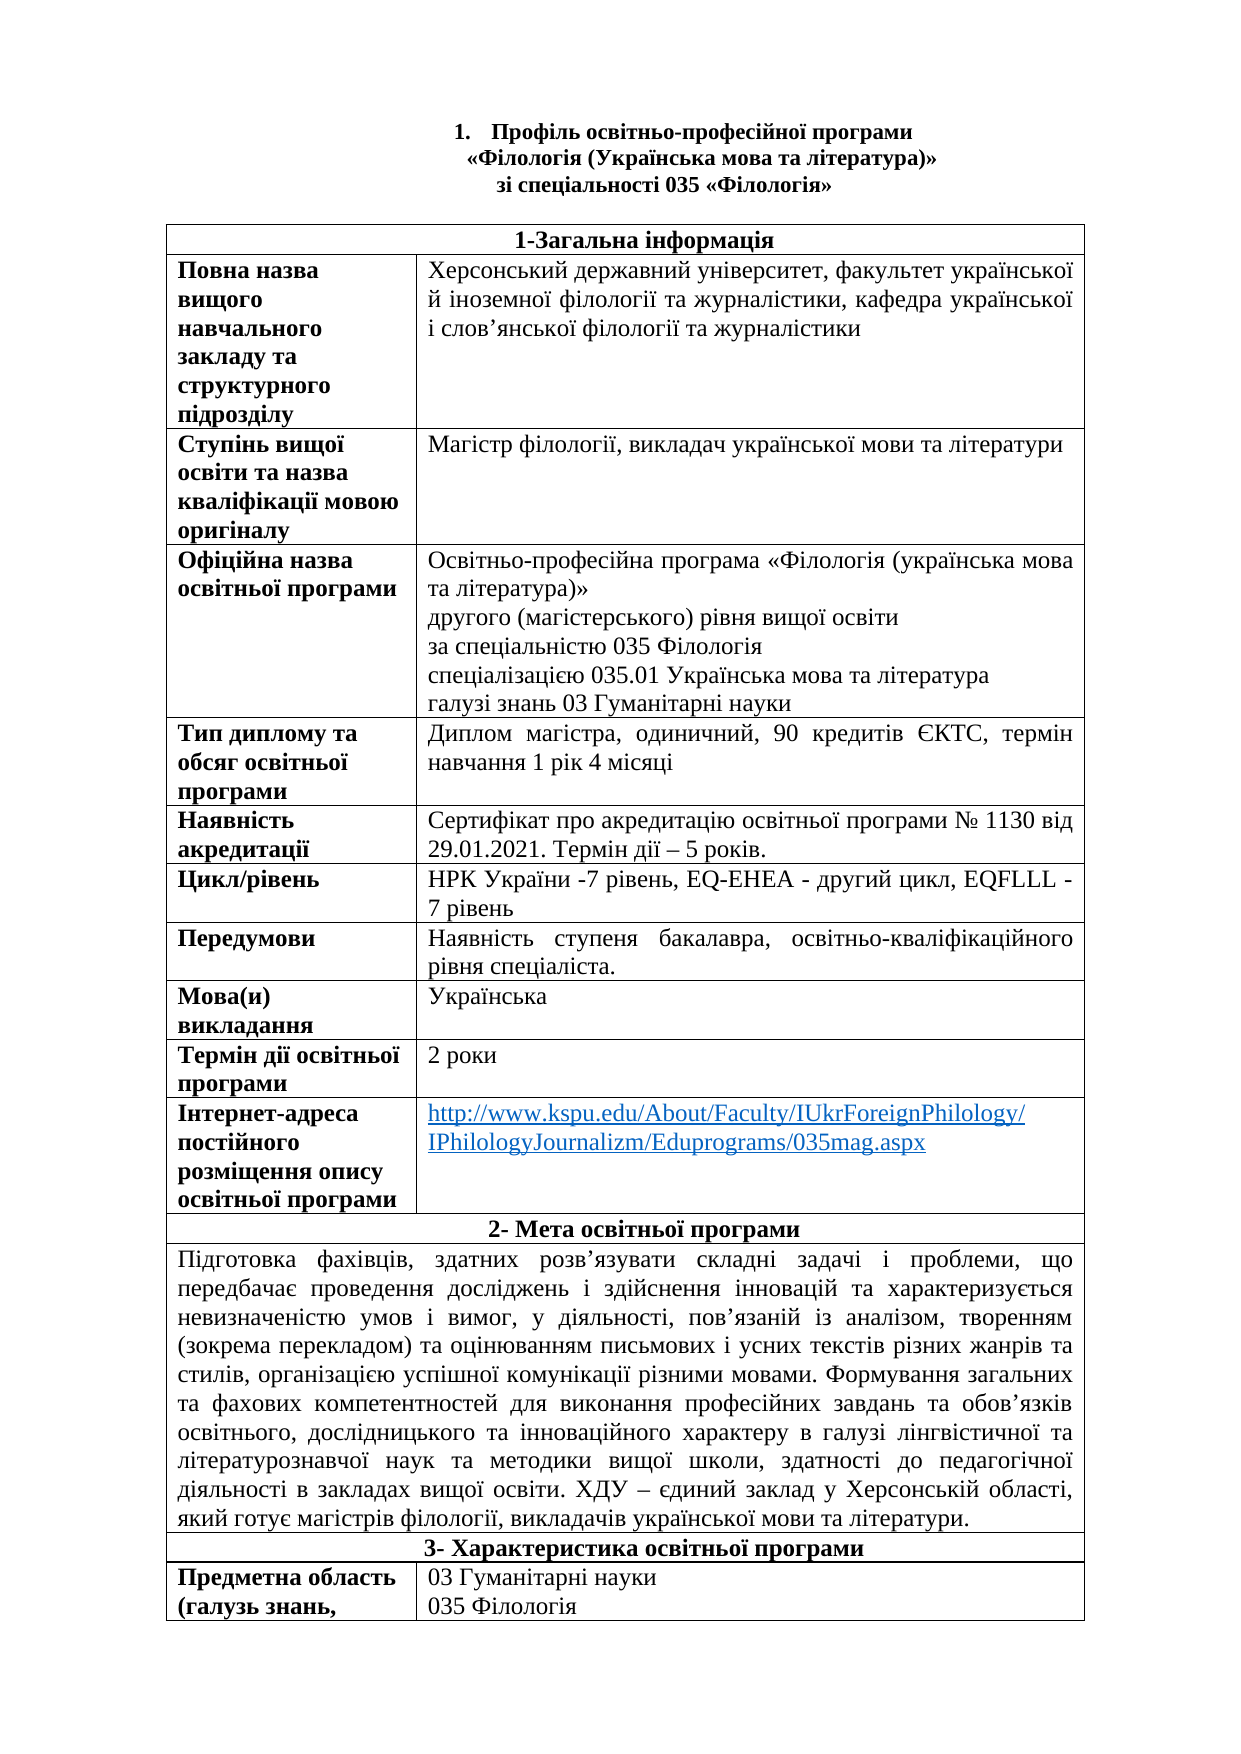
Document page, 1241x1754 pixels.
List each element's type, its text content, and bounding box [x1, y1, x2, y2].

table_cell 2- Мета освітньої програми [167, 1214, 1084, 1243]
table_cell 2 роки [417, 1040, 1084, 1097]
table_cell Херсонський державний університет, факультет української й іноземної філології та журналістики, кафедра української і слов’янської філології та журналістики [417, 255, 1084, 428]
table_cell Українська [417, 981, 1084, 1039]
text «Філологія (Українська мова та література)» [252, 144, 1152, 171]
table_cell Тип диплому та обсяг освітньої програми [167, 718, 416, 804]
table_cell Термін дії освітньої програми [167, 1040, 416, 1097]
table_cell Повна назва вищого навчального закладу та структурного підрозділу [167, 255, 416, 428]
table_cell Інтернет-адреса постійного розміщення опису освітньої програми [167, 1098, 416, 1213]
list Профіль освітньо-професійної програми [215, 118, 1152, 144]
table_cell Диплом магістра, одиничний, 90 кредитів ЄКТС, термін навчання 1 рік 4 місяці [417, 718, 1084, 804]
table_cell Цикл/рівень [167, 864, 416, 922]
table_header 1-Загальна інформація [167, 225, 1084, 254]
table_cell Передумови [167, 923, 416, 980]
table_cell Ступінь вищої освіти та назва кваліфікації мовою оригіналу [167, 429, 416, 544]
table_cell http://www.kspu.edu/About/Faculty/IUkrForeignPhilology/IPhilologyJournalizm/Eduprograms/035mag.aspx [417, 1098, 1084, 1213]
table_cell Підготовка фахівців, здатних розв’язувати складні задачі і проблеми, що передбачає проведення досліджень і здійснення інновацій та характеризується невизначеністю умов і вимог, у діяльності, пов’язаній із аналізом, творенням (зокрема перекладом) та оцінюванням письмових і усних текстів різних жанрів та стилів, організацією успішної комунікації різними мовами. Формування загальних та фахових компетентностей для виконання професійних завдань та обов’язків освітнього, дослідницького та інноваційного характеру в галузі лінгвістичної та літературознавчої наук та методики вищої школи, здатності до педагогічної діяльності в закладах вищої освіти. ХДУ – єдиний заклад у Херсонській області, який готує магістрів філології, викладачів української мови та літератури. [167, 1244, 1084, 1532]
text зі спеціальності 035 «Філологія» [177, 171, 1152, 197]
table_cell Освітньо-професійна програма «Філологія (українська мова та література)» другого (магістерського) рівня вищої освіти за спеціальністю 035 Філологія спеціалізацією 035.01 Українська мова та література галузі знань 03 Гуманітарні науки [417, 545, 1084, 717]
table_cell Офіційна назва освітньої програми [167, 545, 416, 717]
table_cell Наявність акредитації [167, 806, 416, 863]
table_cell Сертифікат про акредитацію освітньої програми № 1130 від 29.01.2021. Термін дії – 5 років. [417, 806, 1084, 863]
table_cell Мова(и) викладання [167, 981, 416, 1039]
table_cell 3- Характеристика освітньої програми [167, 1533, 1084, 1561]
table_cell Наявність ступеня бакалавра, освітньо-кваліфікаційного рівня спеціаліста. [417, 923, 1084, 980]
table_cell Магістр філології, викладач української мови та літератури [417, 429, 1084, 544]
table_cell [417, 1563, 1084, 1620]
table_cell НРК України -7 рівень, EQ-EHEA - другий цикл, EQFLLL - 7 рівень [417, 864, 1084, 922]
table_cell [167, 1563, 416, 1620]
